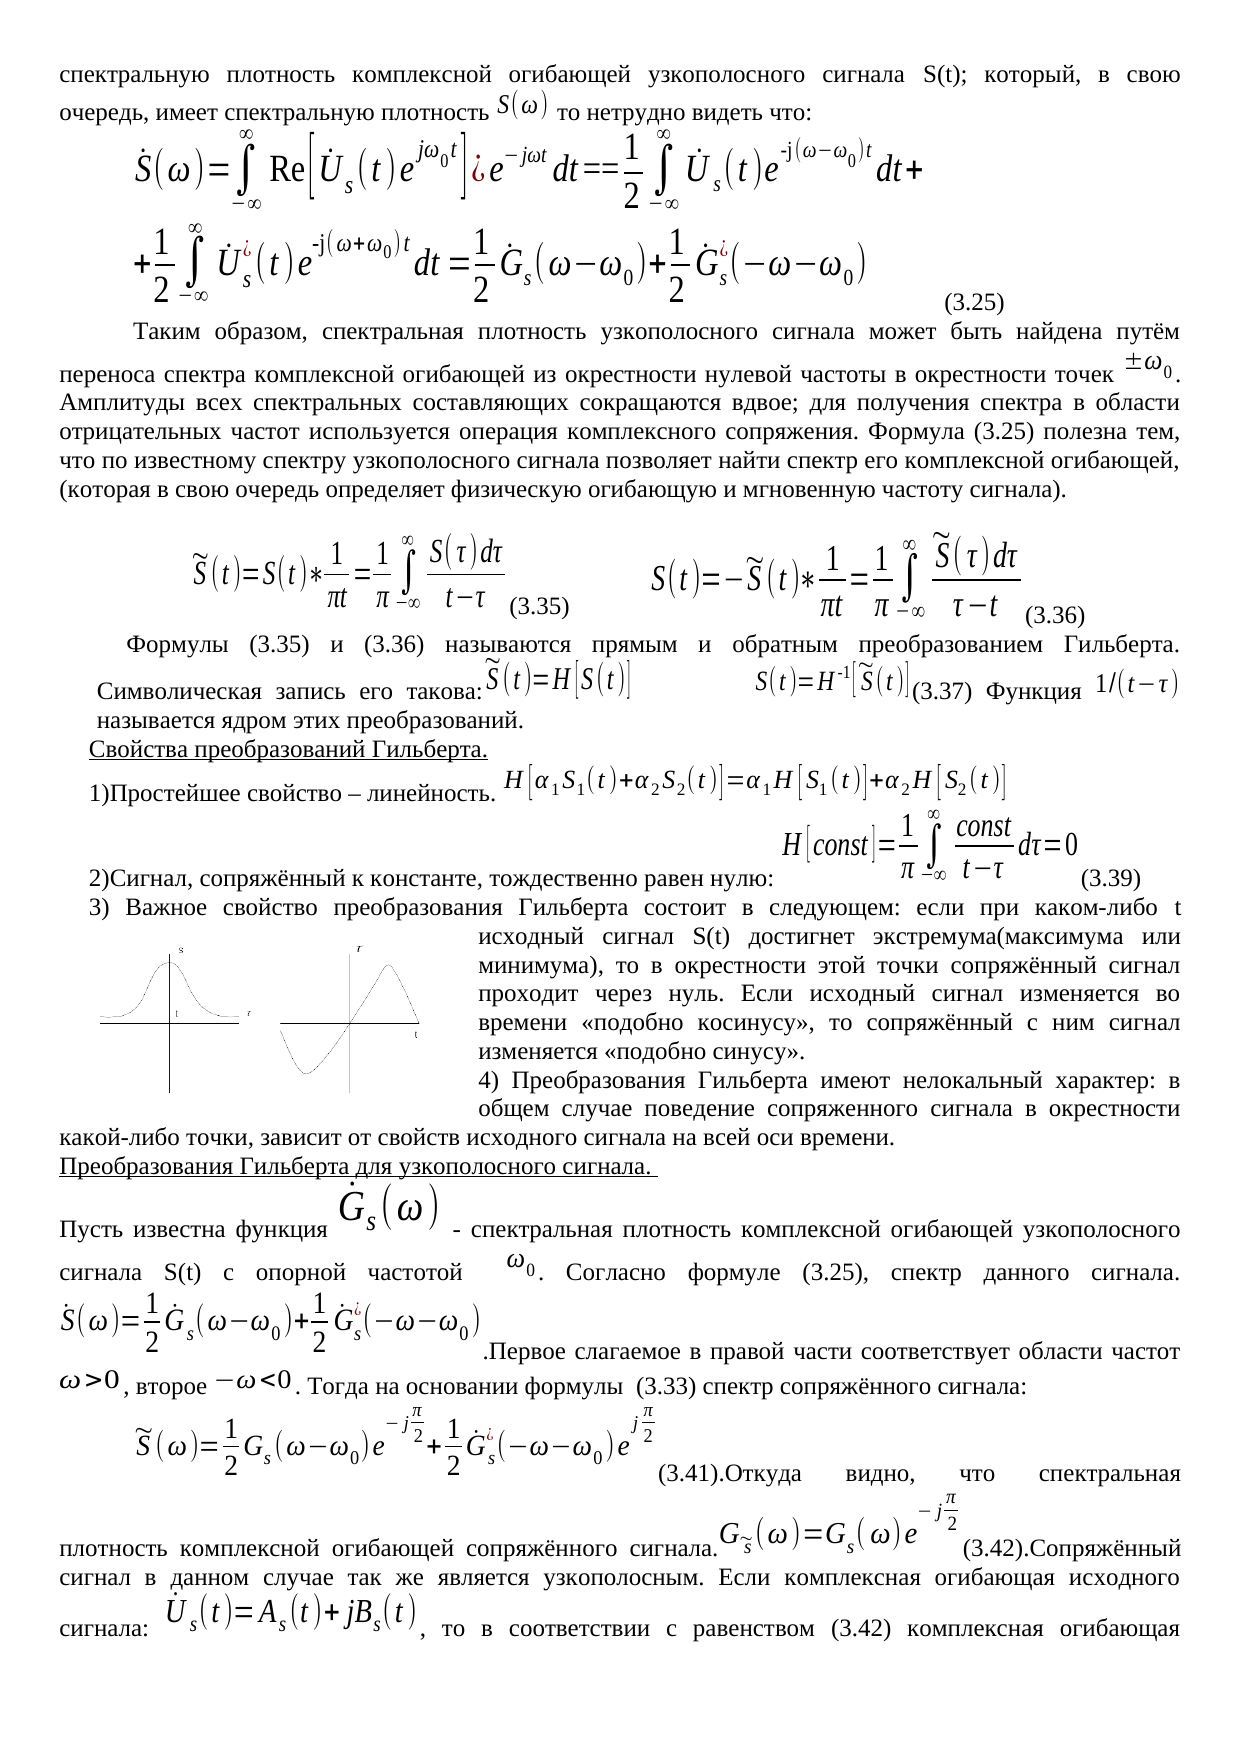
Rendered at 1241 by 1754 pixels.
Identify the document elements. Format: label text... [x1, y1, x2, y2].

text (3.36) [650, 531, 1181, 629]
text Преобразования Гильберта для узкополосного сигнала. [59, 1151, 1181, 1180]
text Таким образом, спектральная плотность узкополосного сигнала может быть найдена путём переноса спектра комплексной огибающей из окрестности нулевой частоты в окрестности точек . Амплитуды всех спектральных составляющих сокращаются вдвое; для получения спектра в области отрицательных частот используется операция комплексного сопряжения. Формула (3.25) полезна тем, что по известному спектру узкополосного сигнала позволяет найти спектр его комплексной огибающей, (которая в свою очередь определяет физическую огибающую и мгновенную частоту сигнала). [59, 316, 1181, 502]
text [59, 1400, 1181, 1642]
text (3.25) [59, 126, 1181, 316]
text 1)Простейшее свойство – линейность. [59, 763, 1181, 807]
text 3) Важное свойство преобразования Гильберта состоит в следующем: если при каком-либо t исходный сигнал S(t) достигнет экстремума(максимума или минимума), то в окрестности этой точки сопряжённый сигнал проходит через нуль. Если исходный сигнал изменяется во времени «подобно косинусу», то сопряжённый с ним сигнал изменяется «подобно синусу». [59, 892, 1181, 1065]
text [59, 59, 1181, 126]
text Формулы (3.35) и (3.36) называются прямым и обратным преобразованием Гильберта. Символическая запись его такова: (3.37) Функция называется ядром этих преобразований. [97, 629, 1181, 734]
text (3.35) [97, 531, 620, 619]
text 4) Преобразования Гильберта имеют нелокальный характер: в общем случае поведение сопряженного сигнала в окрестности какой-либо точки, зависит от свойств исходного сигнала на всей оси времени. [59, 1065, 1181, 1151]
text 2)Сигнал, сопряжённый к константе, тождественно равен нулю: (3.39) [89, 807, 1181, 892]
text Свойства преобразований Гильберта. [59, 734, 1181, 763]
text Пусть известна функция - спектральная плотность комплексной огибающей узкополосного сигнала S(t) с опорной частотой . Согласно формуле (3.25), спектр данного сигнала. .Первое слагаемое в правой части соответствует области частот , второе . Тогда на основании формулы (3.33) спектр сопряжённого сигнала: [59, 1180, 1181, 1400]
